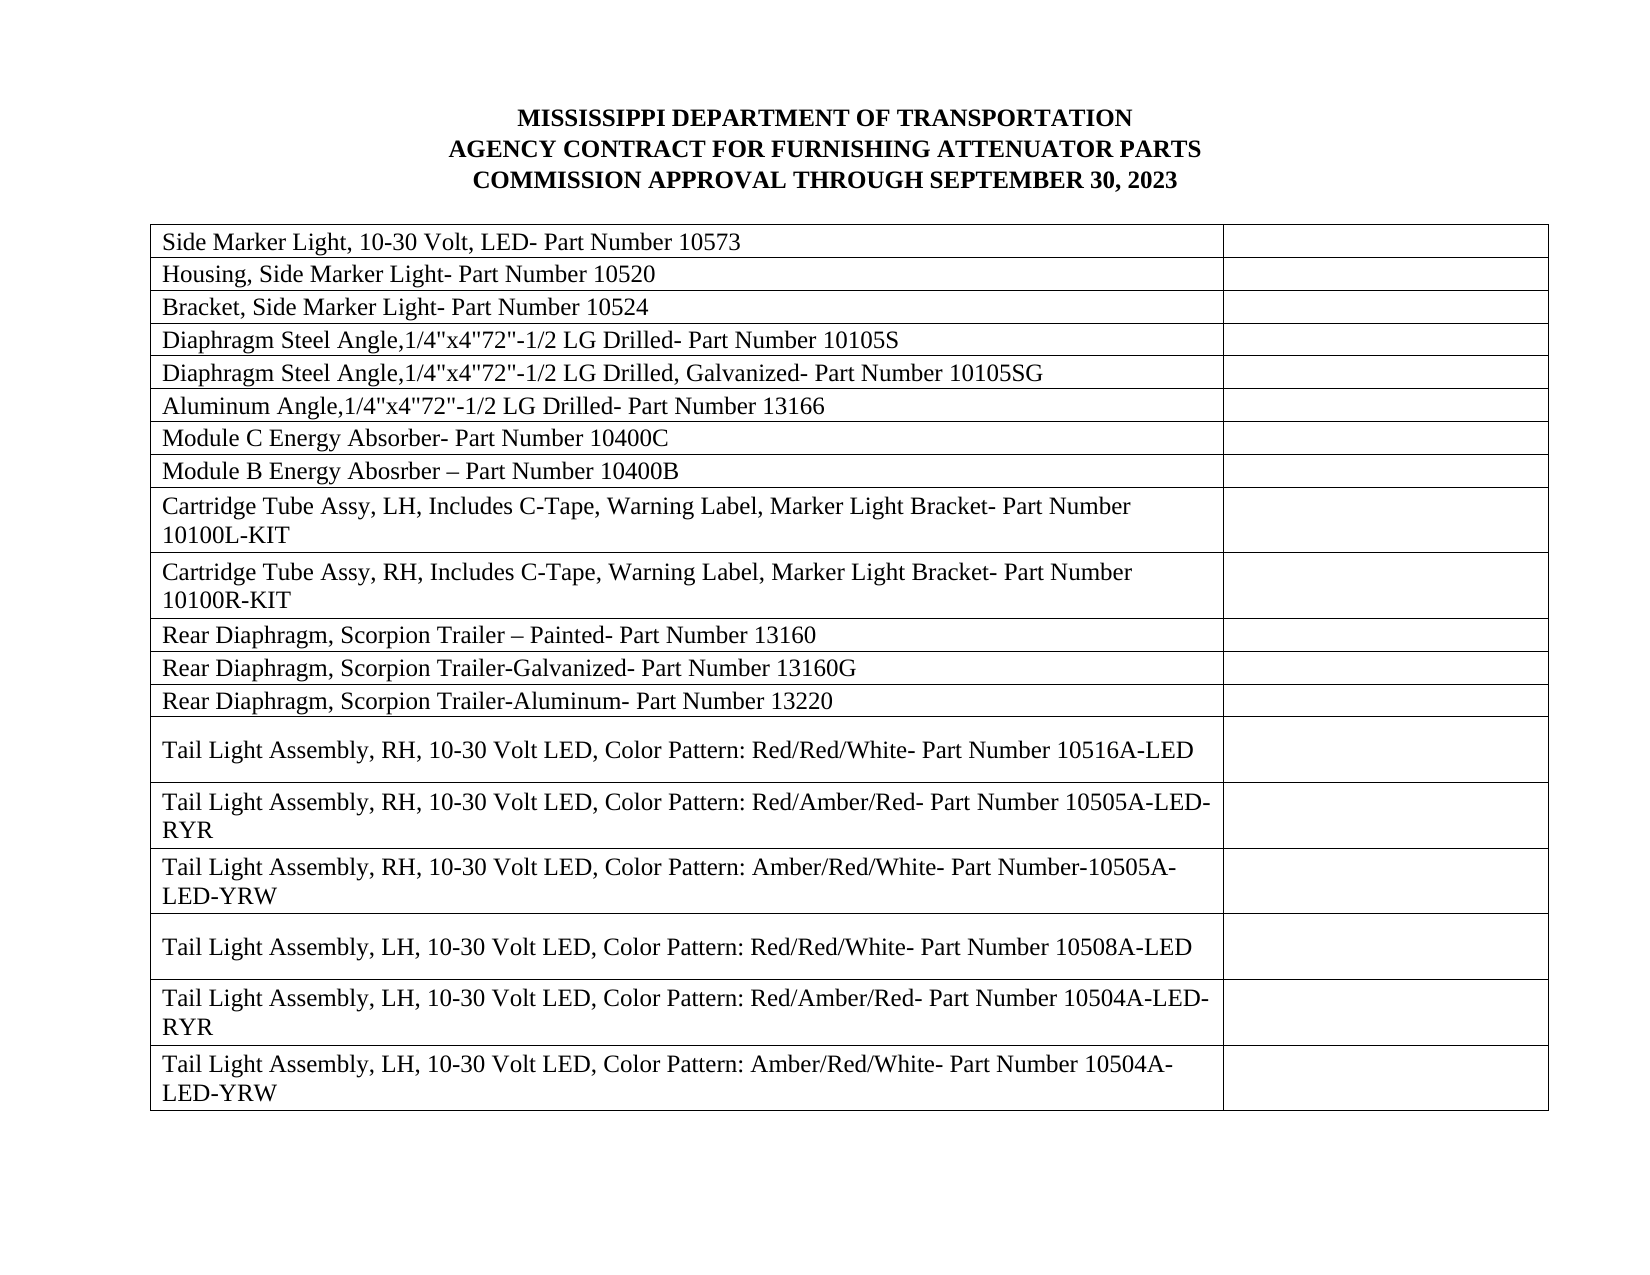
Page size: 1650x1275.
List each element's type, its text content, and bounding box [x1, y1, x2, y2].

table_cell Tail Light Assembly, LH, 10-30 Volt LED, Color Pattern: Red/Amber/Red- Part Number 10504A-LED-RYR [151, 980, 1223, 1044]
table_cell Cartridge Tube Assy, RH, Includes C-Tape, Warning Label, Marker Light Bracket- Part Number 10100R-KIT [151, 553, 1223, 618]
table_cell Cartridge Tube Assy, LH, Includes C-Tape, Warning Label, Marker Light Bracket- Part Number 10100L-KIT [151, 488, 1223, 552]
table_cell [1224, 455, 1548, 487]
table_cell Side Marker Light, 10-30 Volt, LED- Part Number 10573 [151, 225, 1223, 257]
table_cell [1224, 717, 1548, 782]
table_cell [1224, 849, 1548, 913]
table_cell [1224, 291, 1548, 323]
table_cell [1224, 553, 1548, 618]
table_cell [1224, 225, 1548, 257]
table_cell [1224, 783, 1548, 848]
table_cell Tail Light Assembly, RH, 10-30 Volt LED, Color Pattern: Red/Red/White- Part Number 10516A-LED [151, 717, 1223, 782]
table_cell Tail Light Assembly, LH, 10-30 Volt LED, Color Pattern: Amber/Red/White- Part Number 10504A-LED-YRW [151, 1046, 1223, 1110]
table_cell [1224, 619, 1548, 651]
table_cell [1224, 258, 1548, 290]
table_cell [1224, 652, 1548, 683]
table_cell [1224, 324, 1548, 355]
table_cell Rear Diaphragm, Scorpion Trailer-Galvanized- Part Number 13160G [151, 652, 1223, 683]
table_cell Rear Diaphragm, Scorpion Trailer-Aluminum- Part Number 13220 [151, 685, 1223, 716]
table_cell [1224, 356, 1548, 388]
table_cell Tail Light Assembly, LH, 10-30 Volt LED, Color Pattern: Red/Red/White- Part Number 10508A-LED [151, 914, 1223, 979]
table_cell [1224, 980, 1548, 1044]
table_cell [1224, 1046, 1548, 1110]
table_cell Diaphragm Steel Angle,1/4"x4"72"-1/2 LG Drilled, Galvanized- Part Number 10105SG [151, 356, 1223, 388]
table_cell [1224, 422, 1548, 454]
table_cell [1224, 914, 1548, 979]
table_cell Aluminum Angle,1/4"x4"72"-1/2 LG Drilled- Part Number 13166 [151, 389, 1223, 421]
table_cell Module C Energy Absorber- Part Number 10400C [151, 422, 1223, 454]
table_cell Tail Light Assembly, RH, 10-30 Volt LED, Color Pattern: Red/Amber/Red- Part Number 10505A-LED-RYR [151, 783, 1223, 848]
table_cell [1224, 685, 1548, 716]
table_cell Bracket, Side Marker Light- Part Number 10524 [151, 291, 1223, 323]
table_cell [1224, 389, 1548, 421]
table_cell Housing, Side Marker Light- Part Number 10520 [151, 258, 1223, 290]
table_cell Tail Light Assembly, RH, 10-30 Volt LED, Color Pattern: Amber/Red/White- Part Number-10505A-LED-YRW [151, 849, 1223, 913]
table_cell Rear Diaphragm, Scorpion Trailer – Painted- Part Number 13160 [151, 619, 1223, 651]
table_cell Module B Energy Abosrber – Part Number 10400B [151, 455, 1223, 487]
table_cell Diaphragm Steel Angle,1/4"x4"72"-1/2 LG Drilled- Part Number 10105S [151, 324, 1223, 355]
table_cell [1224, 488, 1548, 552]
